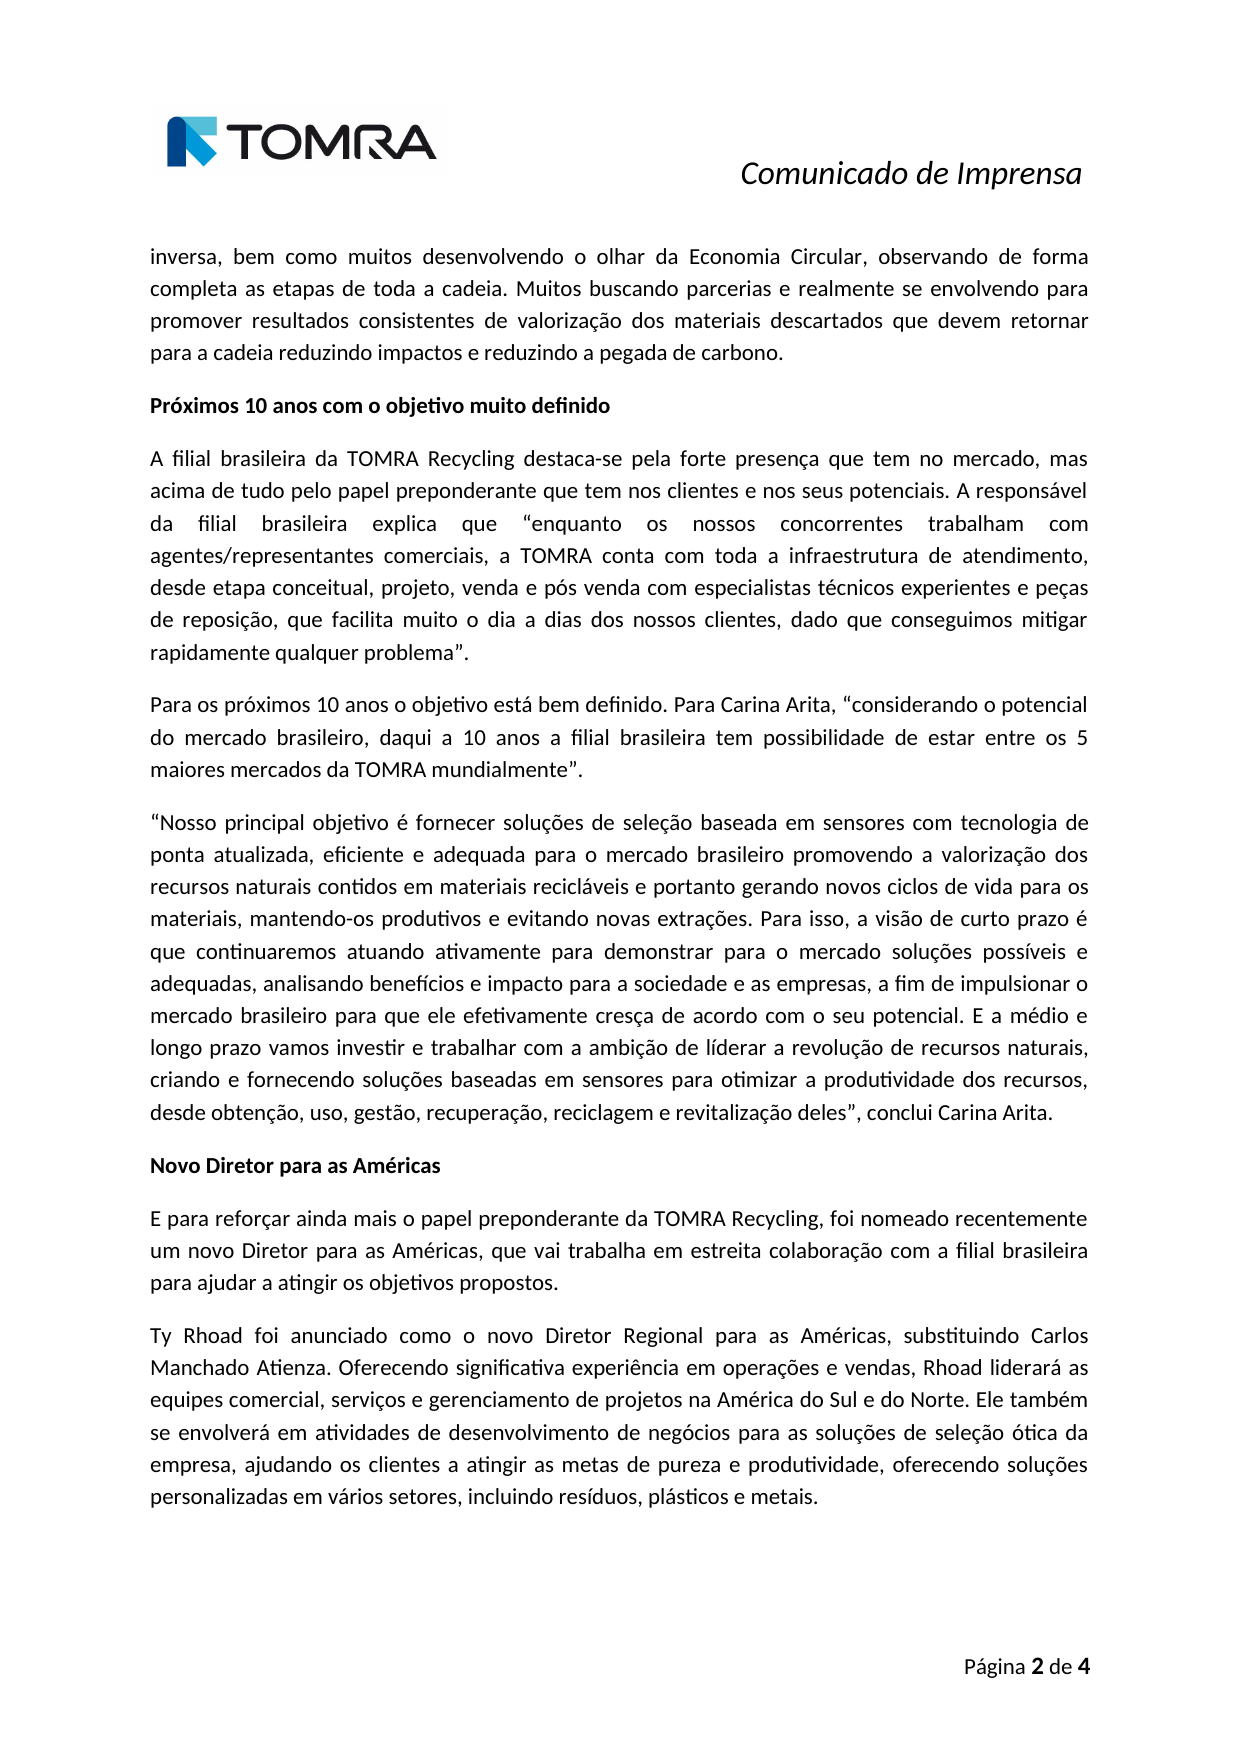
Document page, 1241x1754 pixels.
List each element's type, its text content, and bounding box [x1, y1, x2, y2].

text E para reforçar ainda mais o papel preponderante da TOMRA Recycling, foi nomeado recentemente um novo Diretor para as Américas, que vai trabalha em estreita colaboração com a filial brasileira para ajudar a atingir os objetivos propostos. [150, 1204, 1090, 1296]
text “Nosso principal objetivo é fornecer soluções de seleção baseada em sensores com tecnologia de ponta atualizada, eficiente e adequada para o mercado brasileiro promovendo a valorização dos recursos naturais contidos em materiais recicláveis e portanto gerando novos ciclos de vida para os materiais, mantendo-os produtivos e evitando novas extrações. Para isso, a visão de curto prazo é que continuaremos atuando ativamente para demonstrar para o mercado soluções possíveis e adequadas, analisando benefícios e impacto para a sociedade e as empresas, a fim de impulsionar o mercado brasileiro para que ele efetivamente cresça de acordo com o seu potencial. E a médio e longo prazo vamos investir e trabalhar com a ambição de líderar a revolução de recursos naturais, criando e fornecendo soluções baseadas em sensores para otimizar a produtividade dos recursos, desde obtenção, uso, gestão, recuperação, reciclagem e revitalização deles”, conclui Carina Arita. [150, 808, 1090, 1126]
text Próximos 10 anos com o objetivo muito definido [150, 391, 1090, 419]
text Ty Rhoad foi anunciado como o novo Diretor Regional para as Américas, substituindo Carlos Manchado Atienza. Oferecendo significativa experiência em operações e vendas, Rhoad liderará as equipes comercial, serviços e gerenciamento de projetos na América do Sul e do Norte. Ele também se envolverá em atividades de desenvolvimento de negócios para as soluções de seleção ótica da empresa, ajudando os clientes a atingir as metas de pureza e produtividade, oferecendo soluções personalizadas em vários setores, incluindo resíduos, plásticos e metais. [150, 1321, 1090, 1510]
picture [150, 101, 447, 177]
text Novo Diretor para as Américas [150, 1151, 1090, 1179]
text A filial brasileira da TOMRA Recycling destaca-se pela forte presença que tem no mercado, mas acima de tudo pelo papel preponderante que tem nos clientes e nos seus potenciais. A responsável da filial brasileira explica que “enquanto os nossos concorrentes trabalham com agentes/representantes comerciais, a TOMRA conta com toda a infraestrutura de atendimento, desde etapa conceitual, projeto, venda e pós venda com especialistas técnicos experientes e peças de reposição, que facilita muito o dia a dias dos nossos clientes, dado que conseguimos mitigar rapidamente qualquer problema”. [150, 444, 1090, 666]
text Para os próximos 10 anos o objetivo está bem definido. Para Carina Arita, “considerando o potencial do mercado brasileiro, daqui a 10 anos a filial brasileira tem possibilidade de estar entre os 5 maiores mercados da TOMRA mundialmente”. [150, 691, 1090, 783]
